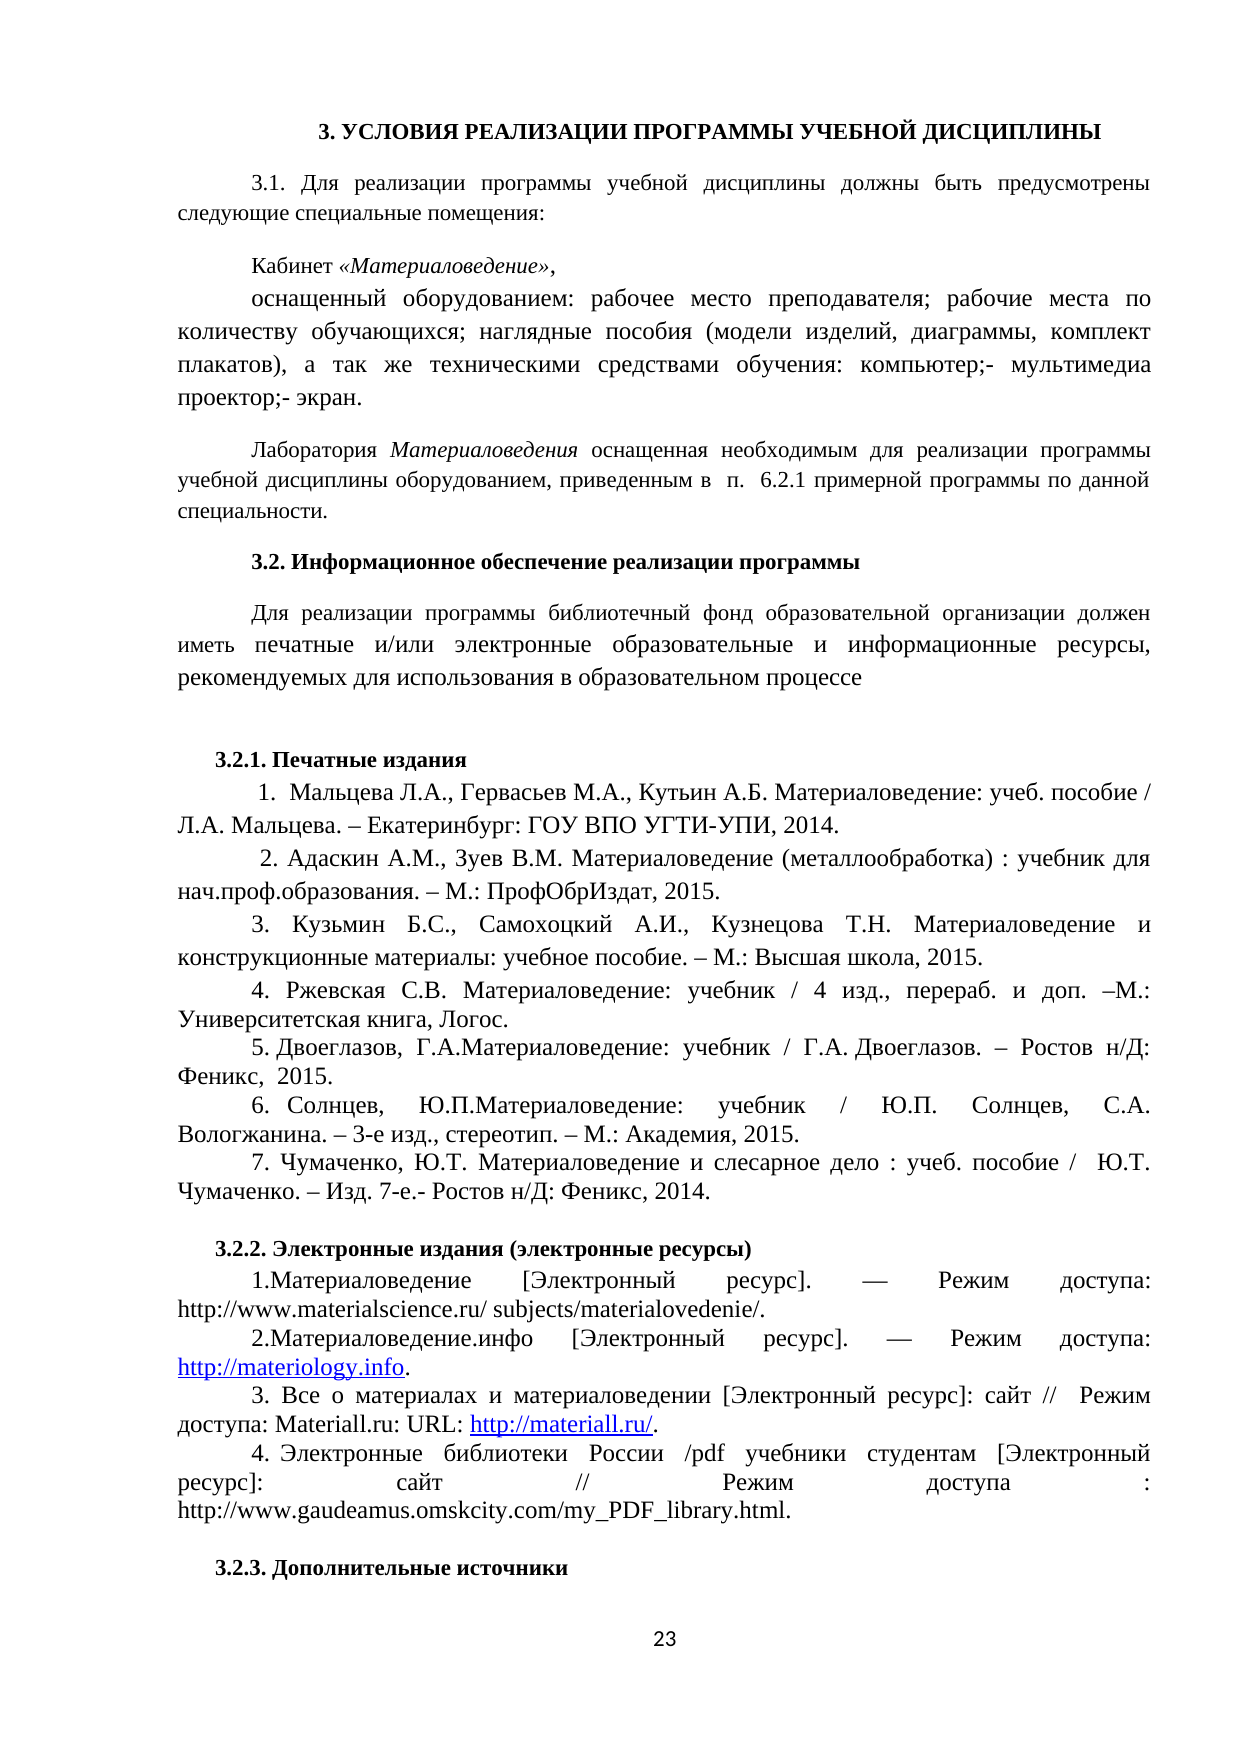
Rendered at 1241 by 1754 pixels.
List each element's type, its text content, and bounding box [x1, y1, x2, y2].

text 3.1. Для реализации программы учебной дисциплины должны быть предусмотрены следующие специальные помещения: [177, 169, 1152, 226]
text 3. Кузьмин Б.С., Самохоцкий А.И., Кузнецова Т.Н. Материаловедение и конструкционные материалы: учебное пособие. – М.: Высшая школа, 2015. [177, 909, 1152, 971]
text 2. Адаскин А.М., Зуев В.М. Материаловедение (металлообработка) : учебник для нач.проф.образования. – М.: ПрофОбрИздат, 2015. [177, 843, 1152, 904]
text Кабинет «Материаловедение», [177, 250, 1152, 279]
text 6. Солнцев, Ю.П.Материаловедение: учебник / Ю.П. Солнцев, С.А. Вологжанина. – 3-е изд., стереотип. – М.: Академия, 2015. [177, 1090, 1152, 1147]
text 3.2. Информационное обеспечение реализации программы [177, 548, 1152, 574]
text 1. Мальцева Л.А., Гервасьев М.А., Кутьин А.Б. Материаловедение: учеб. пособие / Л.А. Мальцева. – Екатеринбург: ГОУ ВПО УГТИ-УПИ, 2014. [177, 777, 1152, 838]
text Лаборатория Материаловедения оснащенная необходимым для реализации программы учебной дисциплины оборудованием, приведенным в п. 6.2.1 примерной программы по данной специальности. [177, 436, 1152, 523]
text 7. Чумаченко, Ю.Т. Материаловедение и слесарное дело : учеб. пособие / Ю.Т. Чумаченко. – Изд. 7-е.- Ростов н/Д: Феникс, 2014. [177, 1147, 1152, 1205]
text 4. Электронные библиотеки России /pdf учебники студентам [Электронный ресурс]: сайт // Режим доступа : http://www.gaudeamus.omskcity.com/my_PDF_library.html. [177, 1438, 1152, 1524]
text 3. УСЛОВИЯ РЕАЛИЗАЦИИ ПРОГРАММЫ УЧЕБНОЙ ДИСЦИПЛИНЫ [318, 118, 1152, 144]
text 3. Все о материалах и материаловедении [Электронный ресурс]: сайт // Режим доступа: Маteriall.ru: URL: http://materiall.ru/. [177, 1380, 1152, 1438]
text оснащенный оборудованием: рабочее место преподавателя; рабочие места по количеству обучающихся; наглядные пособия (модели изделий, диаграммы, комплект плакатов), а так же техническими средствами обучения: компьютер;- мультимедиа проектор;- экран. [177, 283, 1152, 411]
text 5. Двоеглазов, Г.А.Материаловедение: учебник / Г.А. Двоеглазов. – Ростов н/Д: Феникс, 2015. [177, 1032, 1152, 1090]
text 3.2.2. Электронные издания (электронные ресурсы) [215, 1235, 1152, 1261]
text 3.2.3. Дополнительные источники [215, 1554, 1152, 1581]
text 1.Материаловедение [Электронный ресурс]. — Режим доступа: http://www.materialscience.ru/ subjects/materialovedenie/. [177, 1265, 1152, 1323]
text 2.Материаловедение.инфо [Электронный ресурс]. — Режим доступа: http://materiology.info. [177, 1323, 1152, 1380]
text Для реализации программы библиотечный фонд образовательной организации должен иметь печатные и/или электронные образовательные и информационные ресурсы, рекомендуемых для использования в образовательном процессе [177, 599, 1152, 691]
text 4. Ржевская С.В. Материаловедение: учебник / 4 изд., перераб. и доп. –М.: Университетская книга, Логос. [177, 975, 1152, 1032]
text 3.2.1. Печатные издания [215, 747, 1152, 773]
